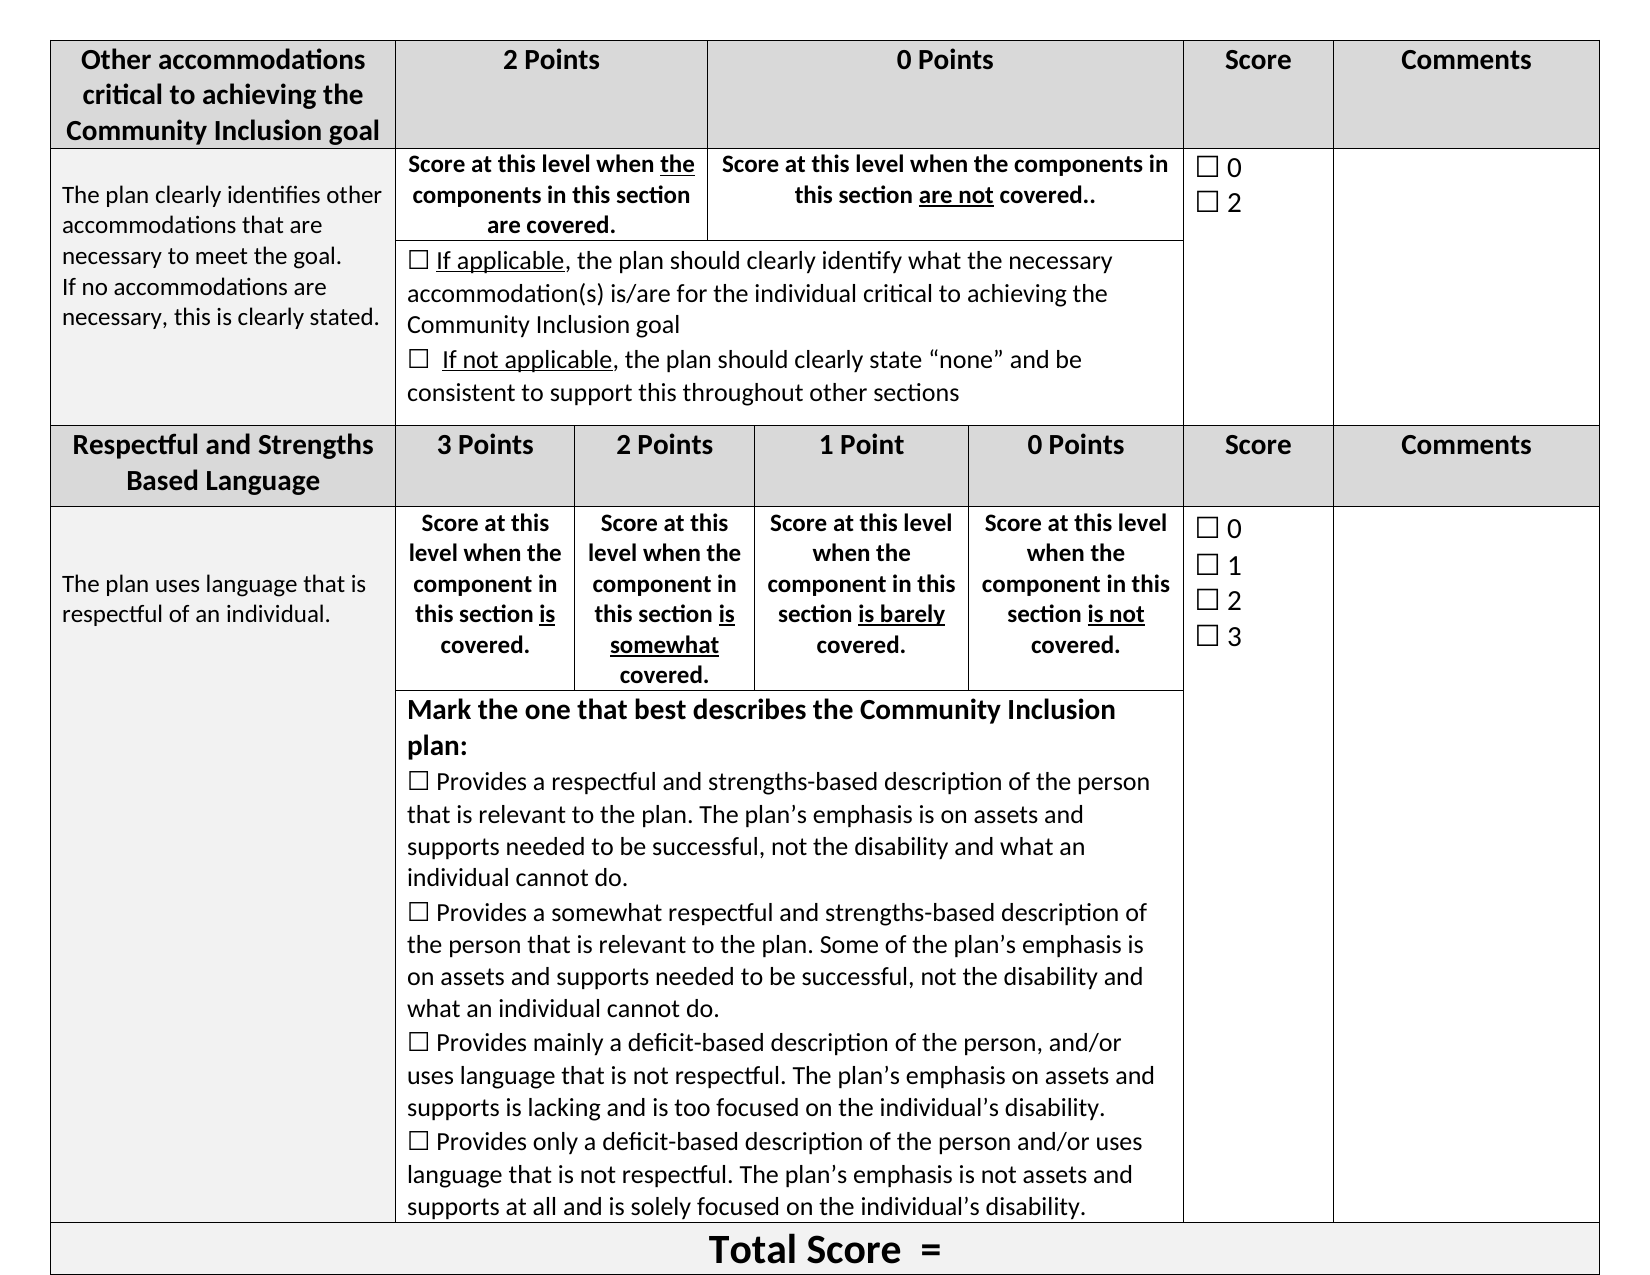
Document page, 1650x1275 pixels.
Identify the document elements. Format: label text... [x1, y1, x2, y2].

table_cell [1334, 149, 1599, 425]
table_cell 0 2 [1184, 149, 1333, 425]
table_header Score [1184, 41, 1333, 148]
table_header Comments [1334, 41, 1599, 148]
table_cell If applicable, the plan should clearly identify what the necessary accommodation(s) is/are for the individual critical to achieving the Community Inclusion goal If not applicable, the plan should clearly state “none” and be consistent to support this throughout other sections [396, 241, 1183, 425]
table_cell [1334, 507, 1599, 1222]
table_cell Score at this level when the components in this section are covered. [396, 149, 707, 240]
table_cell Mark the one that best describes the Community Inclusion plan: Provides a respectful and strengths-based description of the person that is relevant to the plan. The plan’s emphasis is on assets and supports needed to be successful, not the disability and what an individual cannot do. Provides a somewhat respectful and strengths-based description of the person that is relevant to the plan. Some of the plan’s emphasis is on assets and supports needed to be successful, not the disability and what an individual cannot do. Provides mainly a deficit-based description of the person, and/or uses language that is not respectful. The plan’s emphasis on assets and supports is lacking and is too focused on the individual’s disability. Provides only a deficit-based description of the person and/or uses language that is not respectful. The plan’s emphasis is not assets and supports at all and is solely focused on the individual’s disability. [396, 691, 1183, 1222]
table_cell 3 Points [396, 426, 574, 506]
table_cell 1 Point [755, 426, 968, 506]
table_cell The plan uses language that is respectful of an individual. [51, 507, 395, 1222]
table_cell Score at this level when the component in this section is barely covered. [755, 507, 968, 690]
table_cell Score at this level when the components in this section are not covered.. [708, 149, 1183, 240]
table_cell Respectful and Strengths Based Language [51, 426, 395, 506]
table_header 0 Points [708, 41, 1183, 148]
table_header 2 Points [396, 41, 707, 148]
table_cell Comments [1334, 426, 1599, 506]
table_cell The plan clearly identifies other accommodations that are necessary to meet the goal. If no accommodations are necessary, this is clearly stated. [51, 149, 395, 425]
table_cell Score at this level when the component in this section is not covered. [969, 507, 1183, 690]
table_header Other accommodations critical to achieving the Community Inclusion goal [51, 41, 395, 148]
table_cell Score [1184, 426, 1333, 506]
table_cell Score at this level when the component in this section is somewhat covered. [575, 507, 754, 690]
table_cell 2 Points [575, 426, 754, 506]
table_cell 0 1 2 3 [1184, 507, 1333, 1222]
table_cell Total Score = [51, 1223, 1599, 1274]
table_cell Score at this level when the component in this section is covered. [396, 507, 574, 690]
table_cell 0 Points [969, 426, 1183, 506]
